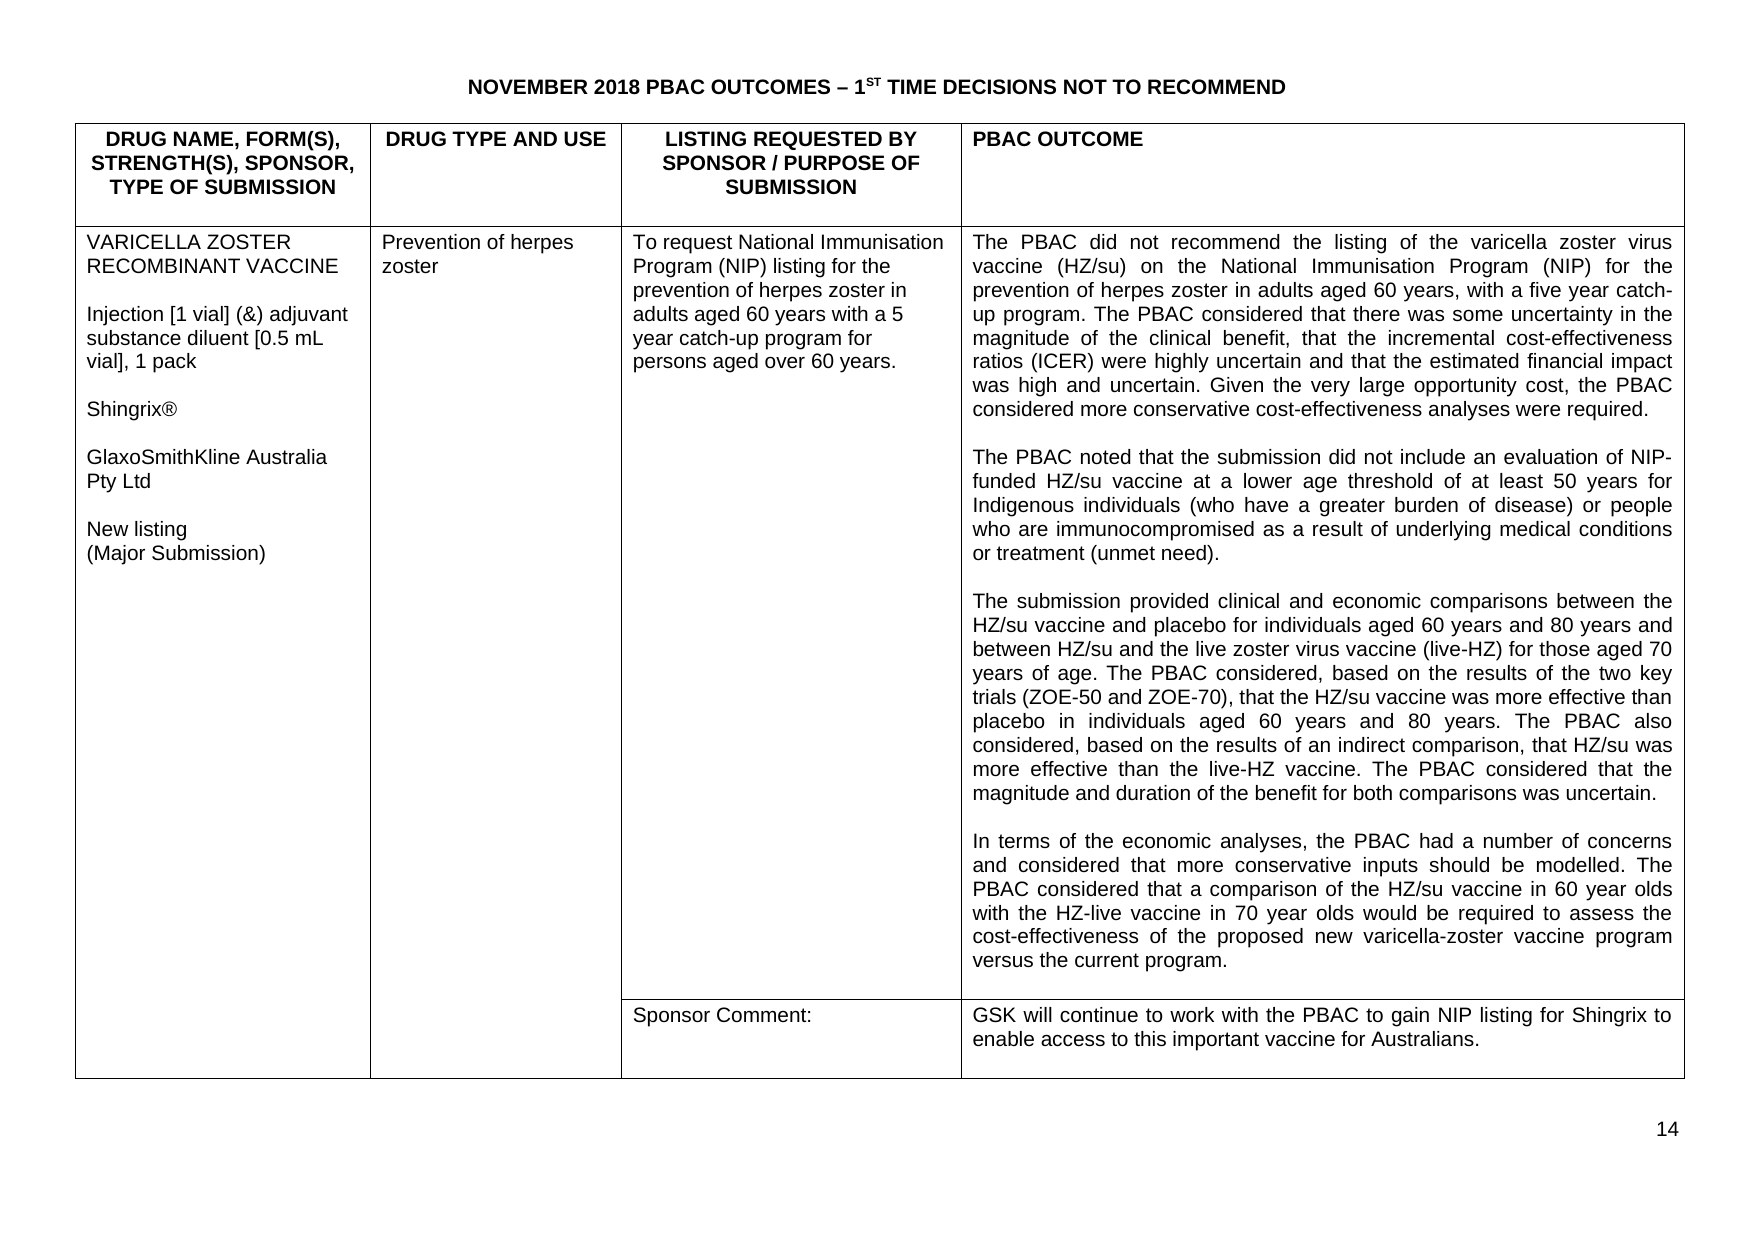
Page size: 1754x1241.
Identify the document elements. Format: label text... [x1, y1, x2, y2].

table_cell The PBAC did not recommend the listing of the varicella zoster virus vaccine (HZ/su) on the National Immunisation Program (NIP) for the prevention of herpes zoster in adults aged 60 years, with a five year catch-up program. The PBAC considered that there was some uncertainty in the magnitude of the clinical benefit, that the incremental cost-effectiveness ratios (ICER) were highly uncertain and that the estimated financial impact was high and uncertain. Given the very large opportunity cost, the PBAC considered more conservative cost-effectiveness analyses were required. The PBAC noted that the submission did not include an evaluation of NIP-funded HZ/su vaccine at a lower age threshold of at least 50 years for Indigenous individuals (who have a greater burden of disease) or people who are immunocompromised as a result of underlying medical conditions or treatment (unmet need). The submission provided clinical and economic comparisons between the HZ/su vaccine and placebo for individuals aged 60 years and 80 years and between HZ/su and the live zoster virus vaccine (live-HZ) for those aged 70 years of age. The PBAC considered, based on the results of the two key trials (ZOE-50 and ZOE-70), that the HZ/su vaccine was more effective than placebo in individuals aged 60 years and 80 years. The PBAC also considered, based on the results of an indirect comparison, that HZ/su was more effective than the live-HZ vaccine. The PBAC considered that the magnitude and duration of the benefit for both comparisons was uncertain. In terms of the economic analyses, the PBAC had a number of concerns and considered that more conservative inputs should be modelled. The PBAC considered that a comparison of the HZ/su vaccine in 60 year olds with the HZ-live vaccine in 70 year olds would be required to assess the cost-effectiveness of the proposed new varicella-zoster vaccine program versus the current program. [962, 227, 1684, 999]
table_header DRUG TYPE AND USE [371, 124, 621, 226]
table_header DRUG NAME, FORM(S), STRENGTH(S), SPONSOR, TYPE OF SUBMISSION [76, 124, 370, 226]
table_header PBAC OUTCOME [962, 124, 1684, 226]
table_cell To request National Immunisation Program (NIP) listing for the prevention of herpes zoster in adults aged 60 years with a 5 year catch-up program for persons aged over 60 years. [622, 227, 961, 999]
table_cell GSK will continue to work with the PBAC to gain NIP listing for Shingrix to enable access to this important vaccine for Australians. [962, 1000, 1684, 1078]
table_header LISTING REQUESTED BY SPONSOR / PURPOSE OF SUBMISSION [622, 124, 961, 226]
table_cell VARICELLA ZOSTER RECOMBINANT VACCINE Injection [1 vial] (&) adjuvant substance diluent [0.5 mL vial], 1 pack Shingrix® GlaxoSmithKline Australia Pty Ltd New listing (Major Submission) [76, 227, 370, 1078]
table_cell Prevention of herpes zoster [371, 227, 621, 1078]
table_cell Sponsor Comment: [622, 1000, 961, 1078]
